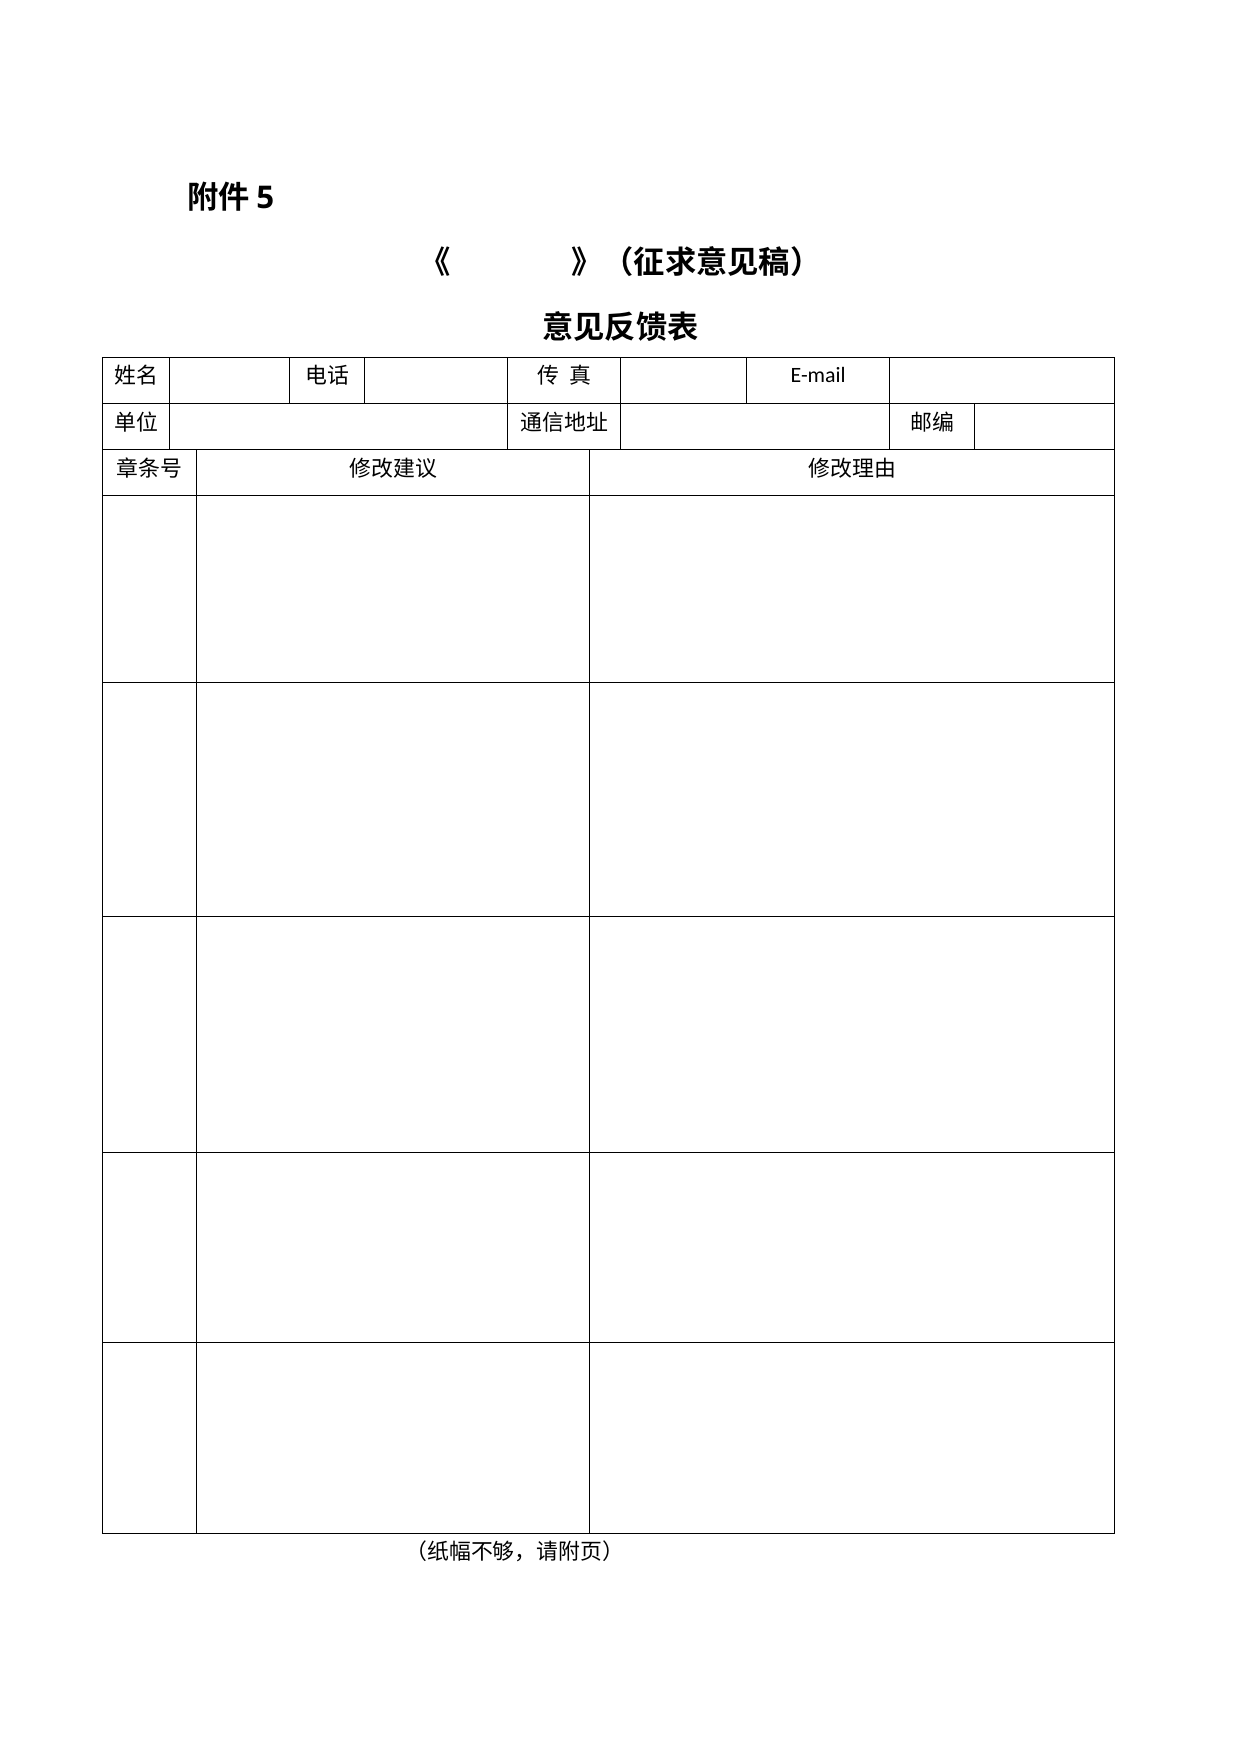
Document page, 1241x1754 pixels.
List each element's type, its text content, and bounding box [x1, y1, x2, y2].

table_cell [590, 917, 1114, 1152]
table_cell 单位 [103, 404, 169, 449]
table_header [621, 358, 746, 403]
table_header [890, 358, 1114, 403]
table_cell 邮编 [890, 404, 974, 449]
table_header E-mail [747, 358, 889, 403]
table_cell [197, 1153, 589, 1342]
table_cell [590, 1343, 1114, 1533]
text 附件5 [187, 162, 1053, 227]
table_header [170, 358, 289, 403]
table_cell [103, 1153, 196, 1342]
table_cell [103, 917, 196, 1152]
table_cell [197, 1343, 589, 1533]
table_header 姓名 [103, 358, 169, 403]
table_cell [621, 404, 889, 449]
table_cell 通信地址 [508, 404, 620, 449]
table_cell [590, 496, 1114, 682]
table_cell [103, 683, 196, 916]
text 意见反馈表 [187, 292, 1053, 357]
table_cell [590, 683, 1114, 916]
table_cell 修改理由 [590, 450, 1114, 495]
table_cell [197, 683, 589, 916]
table_header 电话 [290, 358, 364, 403]
table_cell [103, 496, 196, 682]
table_cell [590, 1153, 1114, 1342]
table_cell [170, 404, 507, 449]
table_header 传 真 [508, 358, 620, 403]
table_cell 章条号 [103, 450, 196, 495]
table_header [365, 358, 507, 403]
table_cell [197, 496, 589, 682]
table_cell [975, 404, 1114, 449]
table_cell [197, 917, 589, 1152]
table_cell [103, 1343, 196, 1533]
text （纸幅不够，请附页） [187, 1534, 1053, 1566]
table_cell 修改建议 [197, 450, 589, 495]
text 《 》（征求意见稿） [187, 227, 1053, 292]
